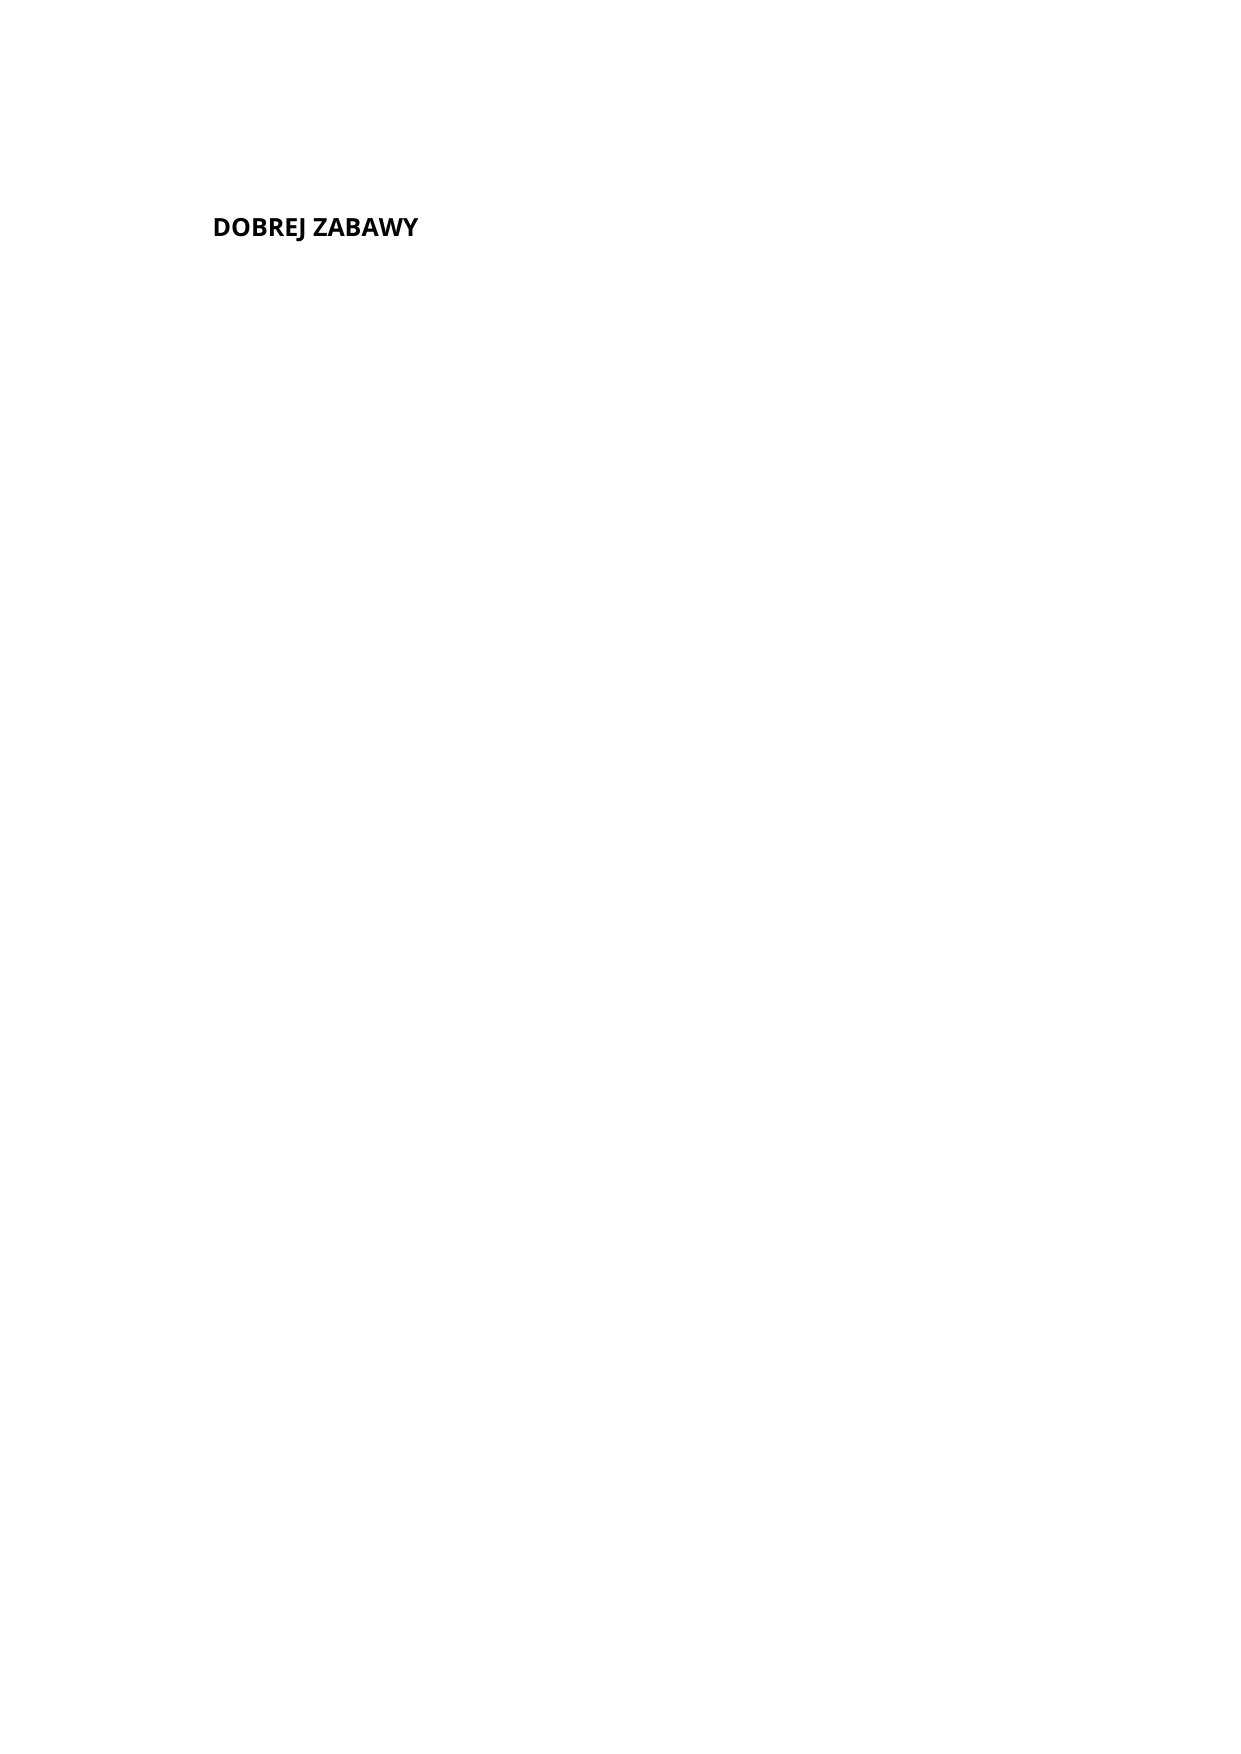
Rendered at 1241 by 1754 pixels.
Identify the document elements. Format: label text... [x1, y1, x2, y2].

text DOBREJ ZABAWY [148, 209, 1093, 243]
